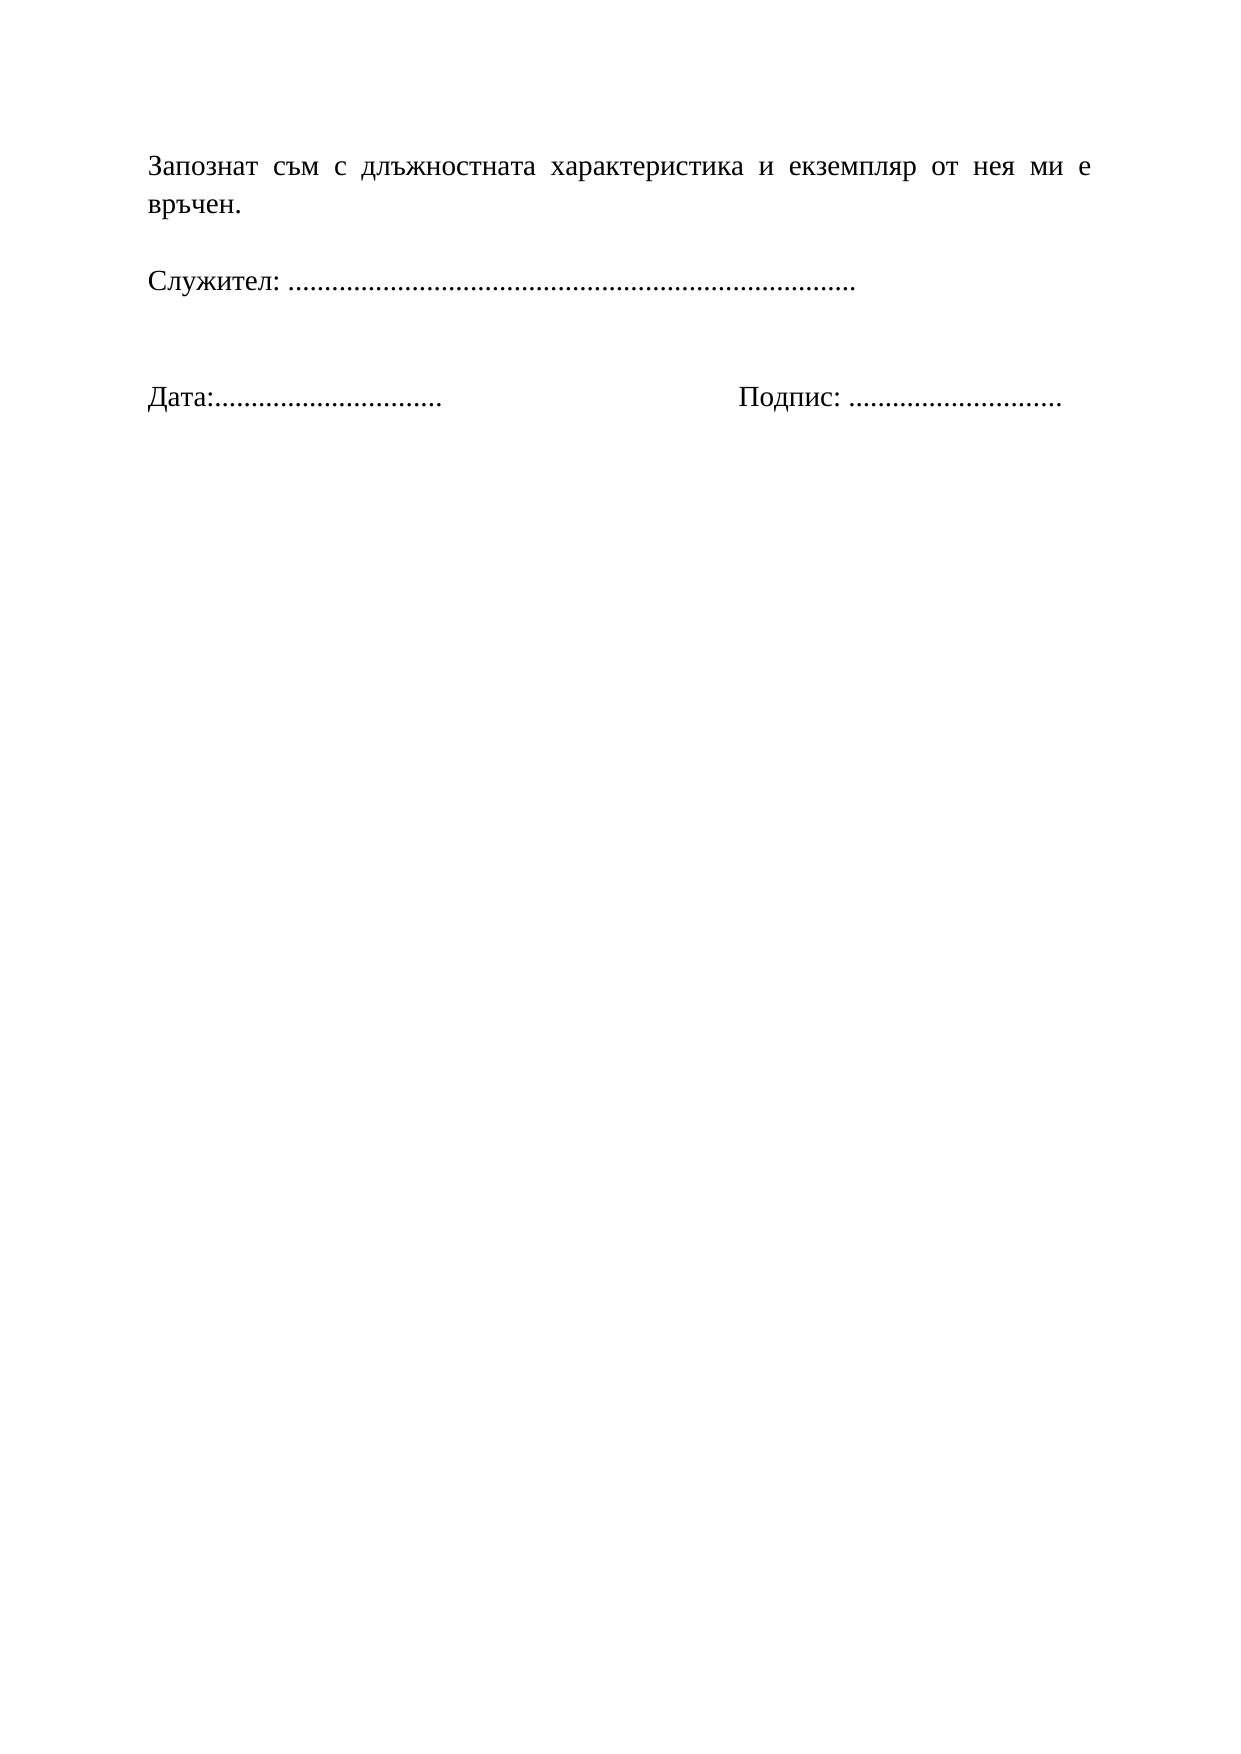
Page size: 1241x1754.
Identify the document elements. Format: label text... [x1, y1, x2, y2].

text Служител: [148, 263, 1093, 297]
text Запознат съм с длъжностната характеристика и екземпляр от нея ми е връчен. [148, 148, 1093, 220]
text Дата: Подпис: [148, 379, 1093, 412]
